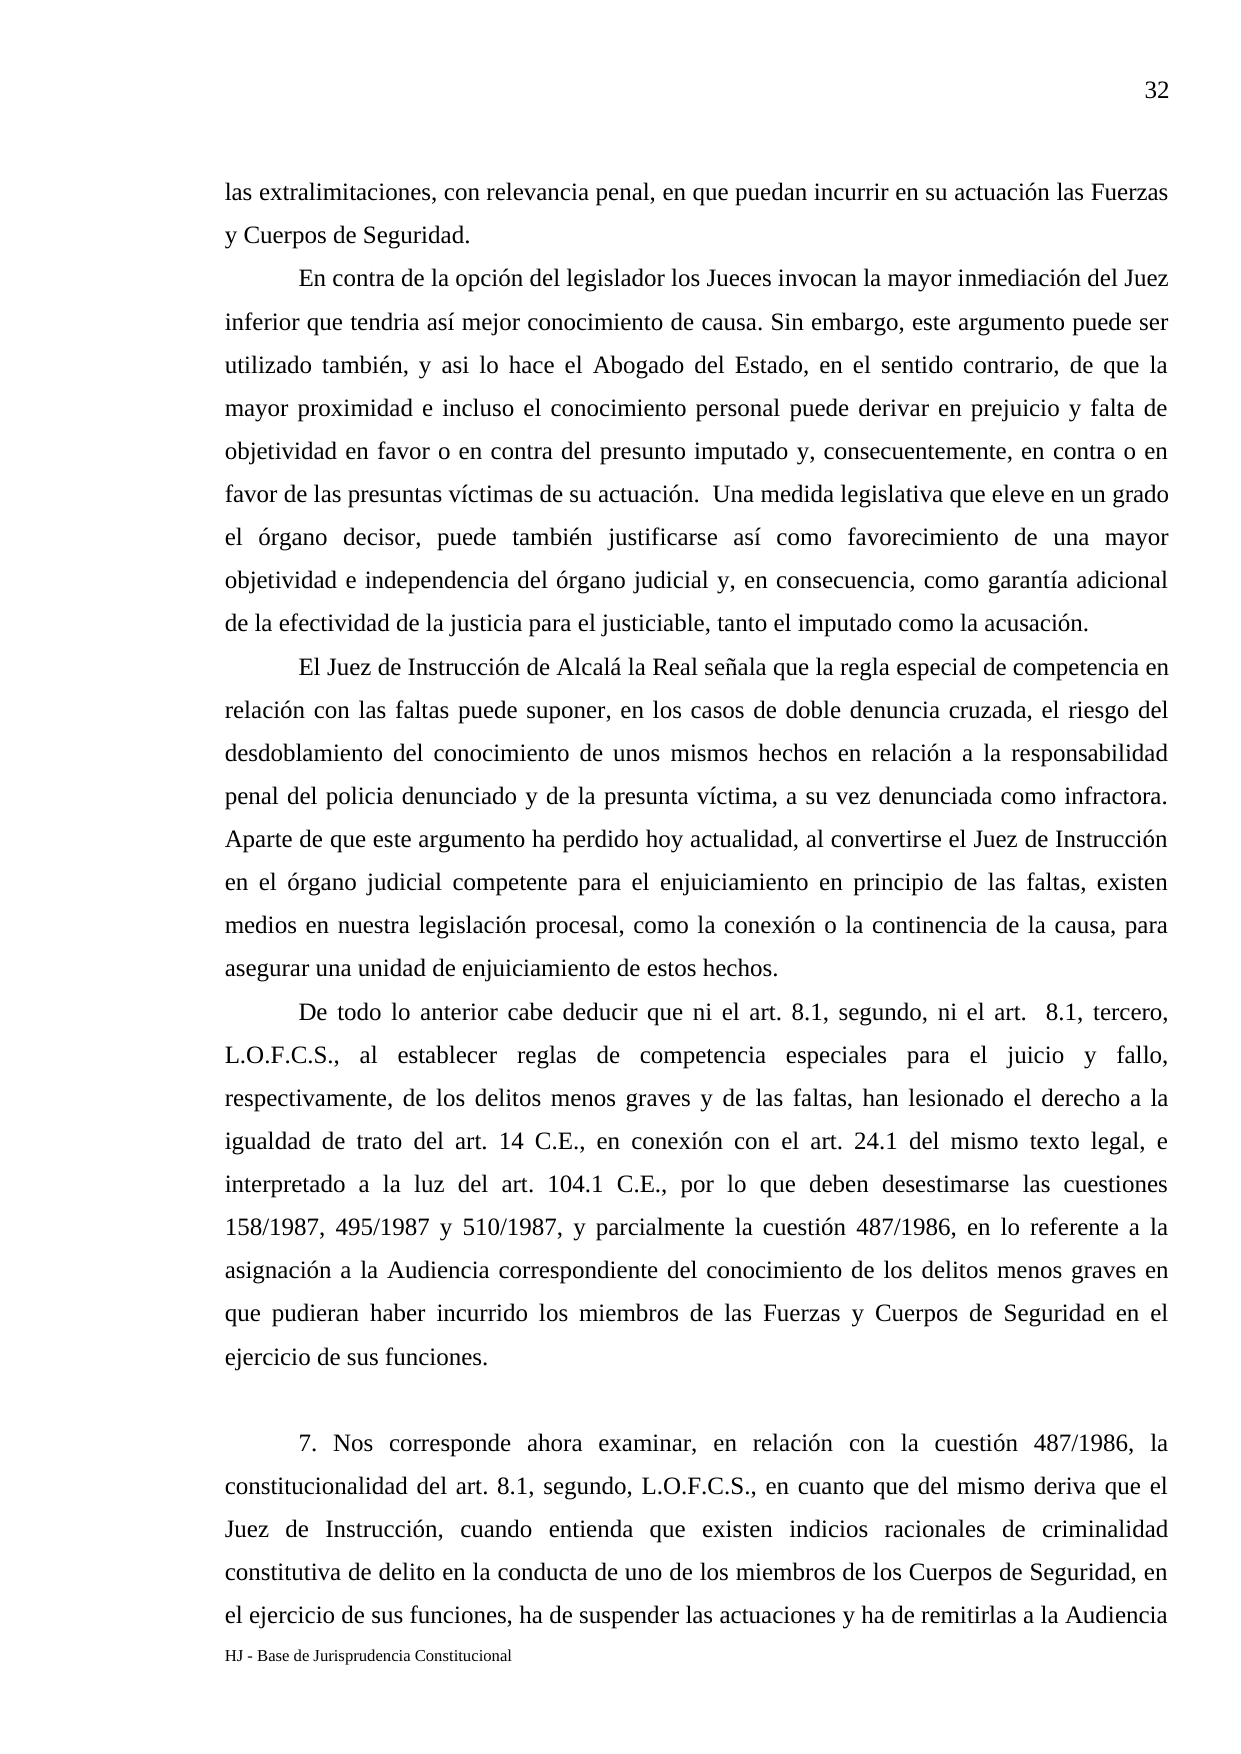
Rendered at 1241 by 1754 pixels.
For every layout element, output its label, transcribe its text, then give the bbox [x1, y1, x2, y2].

text De todo lo anterior cabe deducir que ni el art. 8.1, segundo, ni el art. 8.1, tercero, L.O.F.C.S., al establecer reglas de competencia especiales para el juicio y fallo, respectivamente, de los delitos menos graves y de las faltas, han lesionado el derecho a la igualdad de trato del art. 14 C.E., en conexión con el art. 24.1 del mismo texto legal, e interpretado a la luz del art. 104.1 C.E., por lo que deben desestimarse las cuestiones 158/1987, 495/1987 y 510/1987, y parcialmente la cuestión 487/1986, en lo referente a la asignación a la Audiencia correspondiente del conocimiento de los delitos menos graves en que pudieran haber incurrido los miembros de las Fuerzas y Cuerpos de Seguridad en el ejercicio de sus funciones. [224, 997, 1169, 1370]
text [224, 1428, 1169, 1629]
text En contra de la opción del legislador los Jueces invocan la mayor inmediación del Juez inferior que tendria así mejor conocimiento de causa. Sin embargo, este argumento puede ser utilizado también, y asi lo hace el Abogado del Estado, en el sentido contrario, de que la mayor proximidad e incluso el conocimiento personal puede derivar en prejuicio y falta de objetividad en favor o en contra del presunto imputado y, consecuentemente, en contra o en favor de las presuntas víctimas de su actuación. Una medida legislativa que eleve en un grado el órgano decisor, puede también justificarse así como favorecimiento de una mayor objetividad e independencia del órgano judicial y, en consecuencia, como garantía adicional de la efectividad de la justicia para el justiciable, tanto el imputado como la acusación. [224, 263, 1169, 637]
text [224, 177, 1169, 249]
text El Juez de Instrucción de Alcalá la Real señala que la regla especial de competencia en relación con las faltas puede suponer, en los casos de doble denuncia cruzada, el riesgo del desdoblamiento del conocimiento de unos mismos hechos en relación a la responsabilidad penal del policia denunciado y de la presunta víctima, a su vez denunciada como infractora. Aparte de que este argumento ha perdido hoy actualidad, al convertirse el Juez de Instrucción en el órgano judicial competente para el enjuiciamiento en principio de las faltas, existen medios en nuestra legislación procesal, como la conexión o la continencia de la causa, para asegurar una unidad de enjuiciamiento de estos hechos. [224, 652, 1169, 982]
